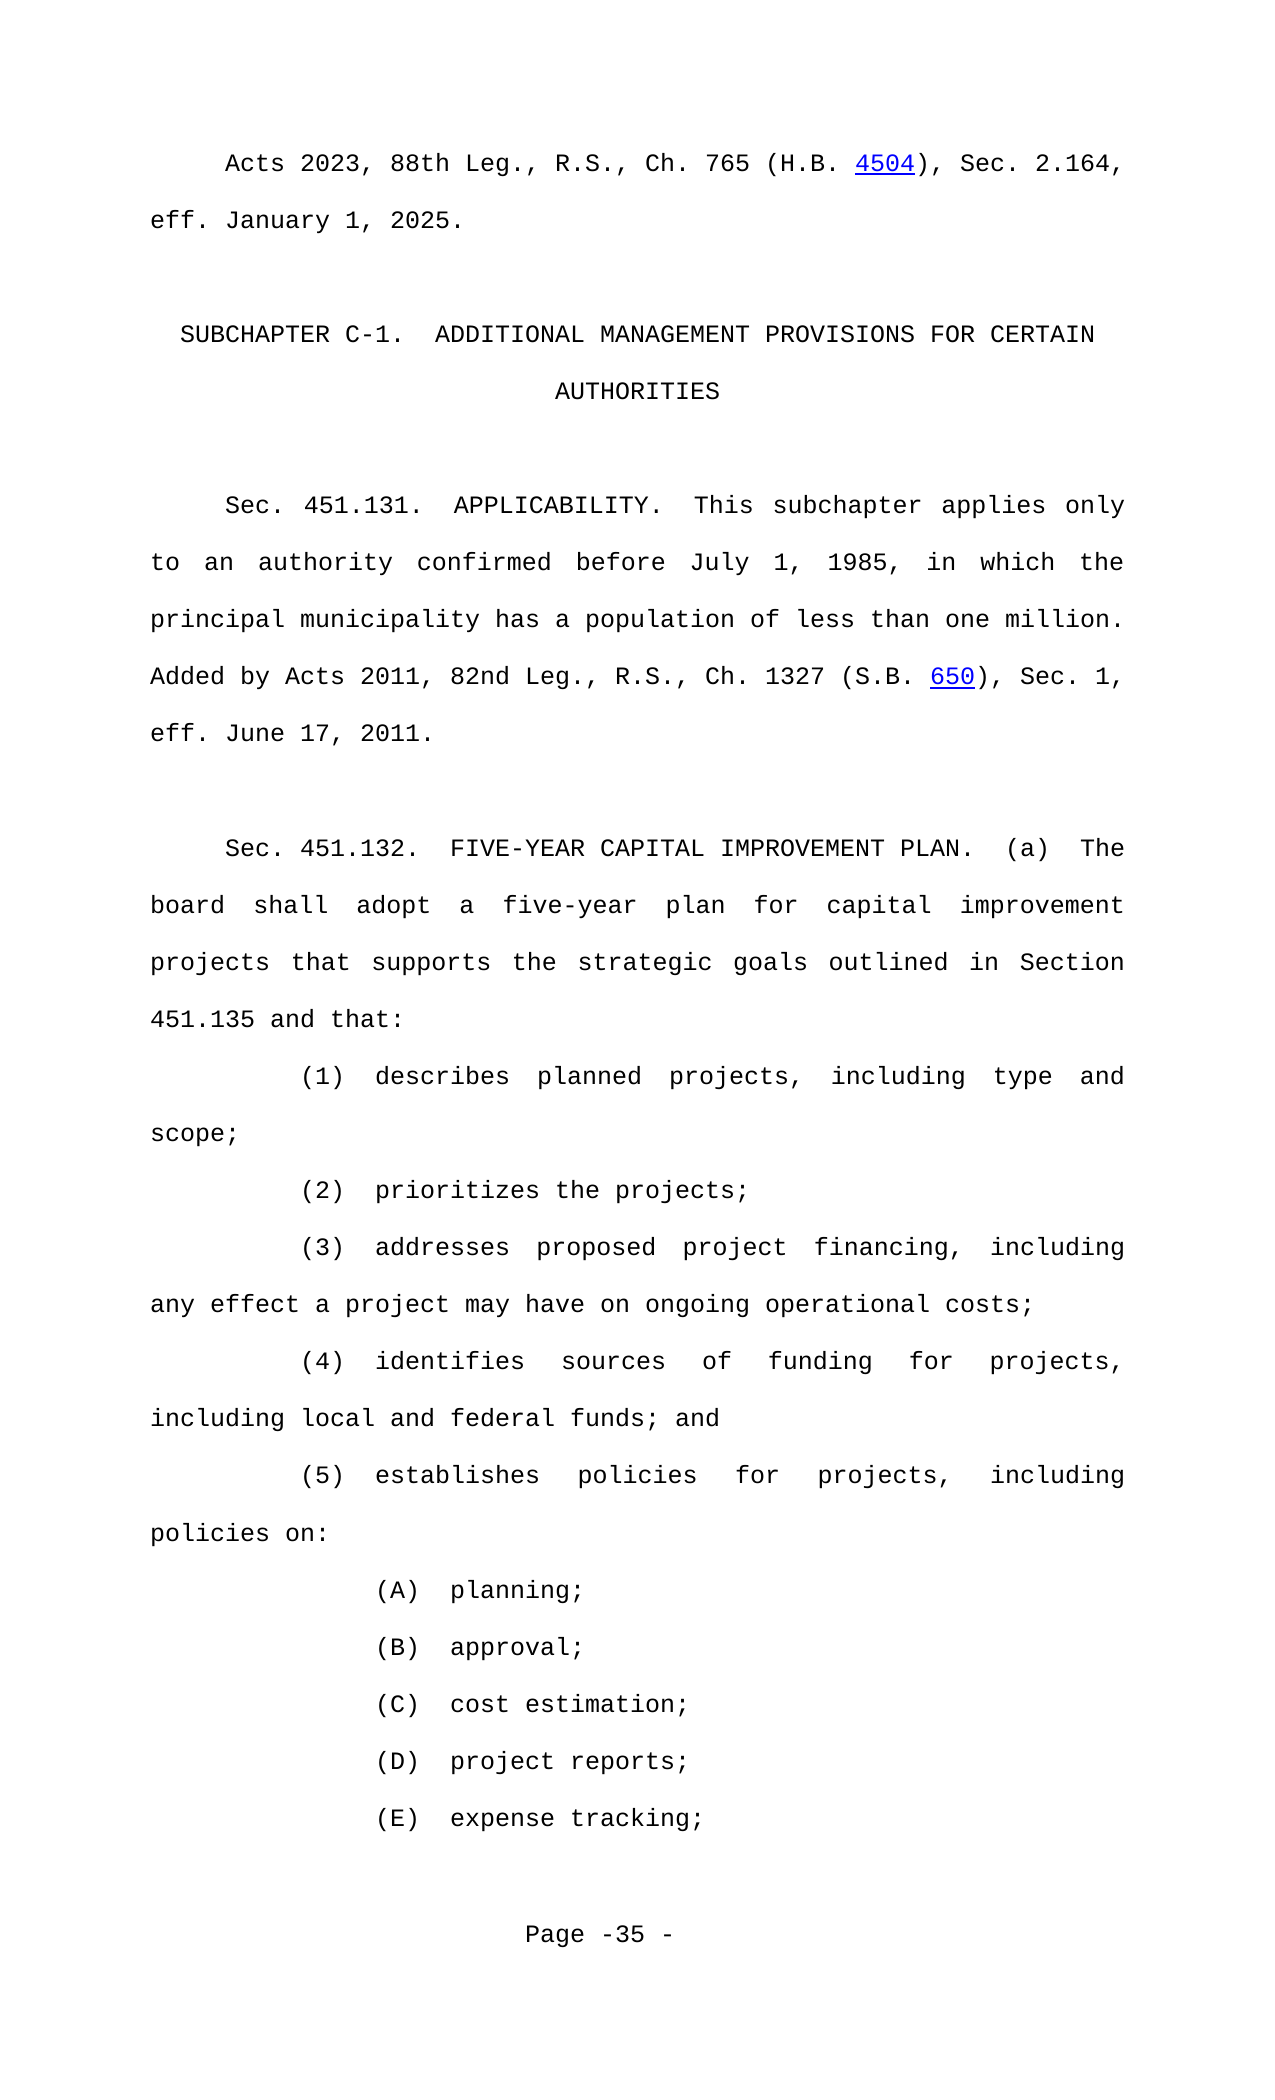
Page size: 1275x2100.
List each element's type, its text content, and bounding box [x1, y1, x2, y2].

text (2) prioritizes the projects; [150, 1177, 1125, 1206]
text SUBCHAPTER C-1. ADDITIONAL MANAGEMENT PROVISIONS FOR CERTAIN AUTHORITIES [150, 321, 1125, 407]
text (B) approval; [150, 1634, 1125, 1663]
text Added by Acts 2011, 82nd Leg., R.S., Ch. 1327 (S.B. 650), Sec. 1, eff. June 17, 2011. [150, 664, 1125, 749]
text (4) identifies sources of funding for projects, including local and federal funds; and [150, 1349, 1125, 1434]
text (C) cost estimation; [150, 1691, 1125, 1720]
text Acts 2023, 88th Leg., R.S., Ch. 765 (H.B. 4504), Sec. 2.164, eff. January 1, 2025. [150, 150, 1125, 236]
text (1) describes planned projects, including type and scope; [150, 1063, 1125, 1149]
text (3) addresses proposed project financing, including any effect a project may have on ongoing operational costs; [150, 1234, 1125, 1320]
text Sec. 451.132. FIVE-YEAR CAPITAL IMPROVEMENT PLAN. (a) The board shall adopt a five-year plan for capital improvement projects that supports the strategic goals outlined in Section 451.135 and that: [150, 835, 1125, 1035]
text (5) establishes policies for projects, including policies on: [150, 1463, 1125, 1548]
text Sec. 451.131. APPLICABILITY. This subchapter applies only to an authority confirmed before July 1, 1985, in which the principal municipality has a population of less than one million. [150, 492, 1125, 635]
text (D) project reports; [150, 1748, 1125, 1777]
text (A) planning; [150, 1577, 1125, 1606]
text (E) expense tracking; [150, 1805, 1125, 1834]
